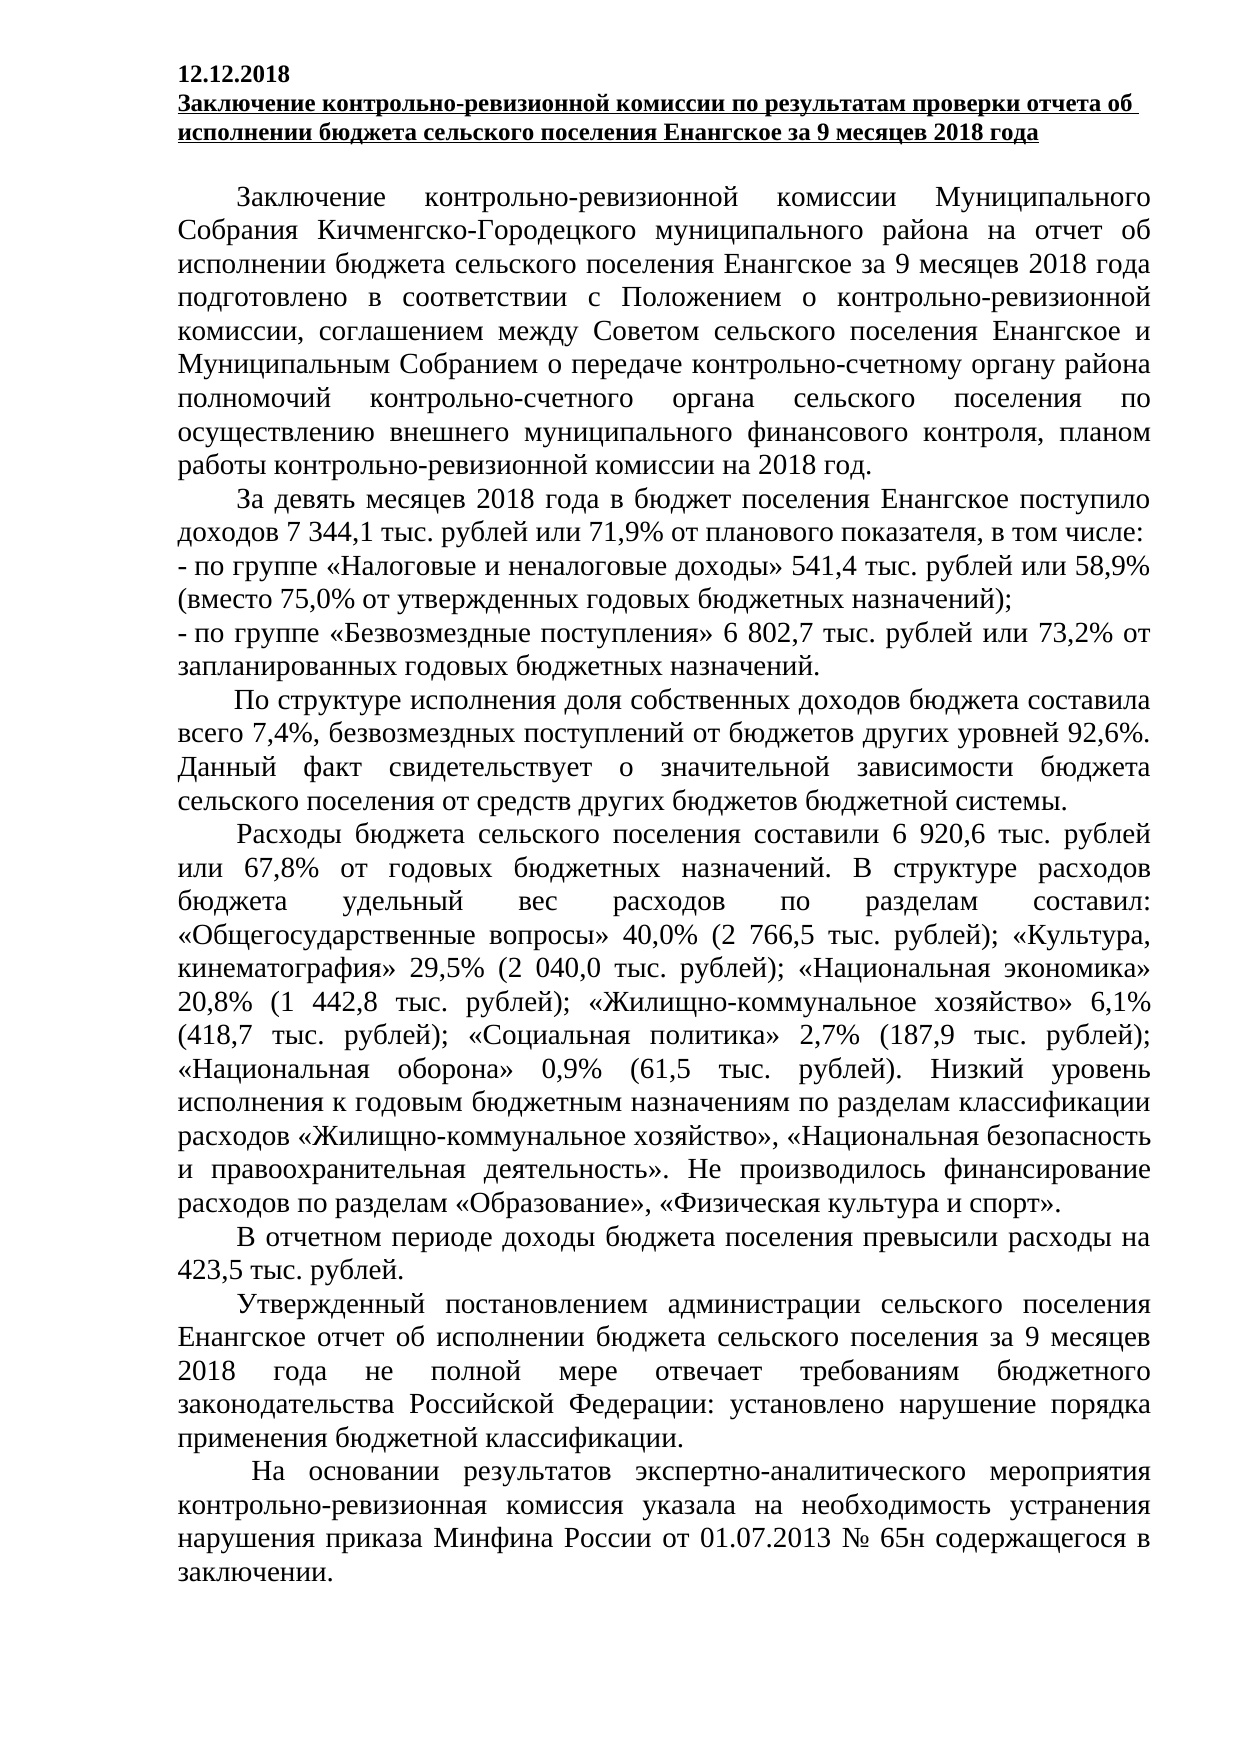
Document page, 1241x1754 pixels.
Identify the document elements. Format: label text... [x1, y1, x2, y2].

text 12.12.2018 [177, 59, 1152, 88]
text Расходы бюджета сельского поселения составили 6 920,6 тыс. рублей или 67,8% от годовых бюджетных назначений. В структуре расходов бюджета удельный вес расходов по разделам составил: «Общегосударственные вопросы» 40,0% (2 766,5 тыс. рублей); «Культура, кинематография» 29,5% (2 040,0 тыс. рублей); «Национальная экономика» 20,8% (1 442,8 тыс. рублей); «Жилищно-коммунальное хозяйство» 6,1% (418,7 тыс. рублей); «Социальная политика» 2,7% (187,9 тыс. рублей); «Национальная оборона» 0,9% (61,5 тыс. рублей). Низкий уровень исполнения к годовым бюджетным назначениям по разделам классификации расходов «Жилищно-коммунальное хозяйство», «Национальная безопасность и правоохранительная деятельность». Не производилось финансирование расходов по разделам «Образование», «Физическая культура и спорт». [177, 816, 1152, 1219]
text По структуре исполнения доля собственных доходов бюджета составила всего 7,4%, безвозмездных поступлений от бюджетов других уровней 92,6%. Данный факт свидетельствует о значительной зависимости бюджета сельского поселения от средств других бюджетов бюджетной системы. [177, 682, 1152, 816]
text Заключение контрольно-ревизионной комиссии Муниципального Собрания Кичменгско-Городецкого муниципального района на отчет об исполнении бюджета сельского поселения Енангское за 9 месяцев 2018 года подготовлено в соответствии с Положением о контрольно-ревизионной комиссии, соглашением между Советом сельского поселения Енангское и Муниципальным Собранием о передаче контрольно-счетному органу района полномочий контрольно-счетного органа сельского поселения по осуществлению внешнего муниципального финансового контроля, планом работы контрольно-ревизионной комиссии на 2018 год. [177, 179, 1152, 481]
text - по группе «Налоговые и неналоговые доходы» 541,4 тыс. рублей или 58,9% (вместо 75,0% от утвержденных годовых бюджетных назначений); [177, 548, 1152, 615]
text За девять месяцев 2018 года в бюджет поселения Енангское поступило доходов 7 344,1 тыс. рублей или 71,9% от планового показателя, в том числе: [177, 481, 1152, 548]
text Утвержденный постановлением администрации сельского поселения Енангское отчет об исполнении бюджета сельского поселения за 9 месяцев 2018 года не полной мере отвечает требованиям бюджетного законодательства Российской Федерации: установлено нарушение порядка применения бюджетной классификации. [177, 1286, 1152, 1453]
text В отчетном периоде доходы бюджета поселения превысили расходы на 423,5 тыс. рублей. [177, 1219, 1152, 1286]
text Заключение контрольно-ревизионной комиссии по результатам проверки отчета об исполнении бюджета сельского поселения Енангское за 9 месяцев 2018 года [177, 88, 1152, 145]
text - по группе «Безвозмездные поступления» 6 802,7 тыс. рублей или 73,2% от запланированных годовых бюджетных назначений. [177, 615, 1152, 682]
text На основании результатов экспертно-аналитического мероприятия контрольно-ревизионная комиссия указала на необходимость устранения нарушения приказа Минфина России от 01.07.2013 № 65н содержащегося в заключении. [177, 1453, 1152, 1588]
